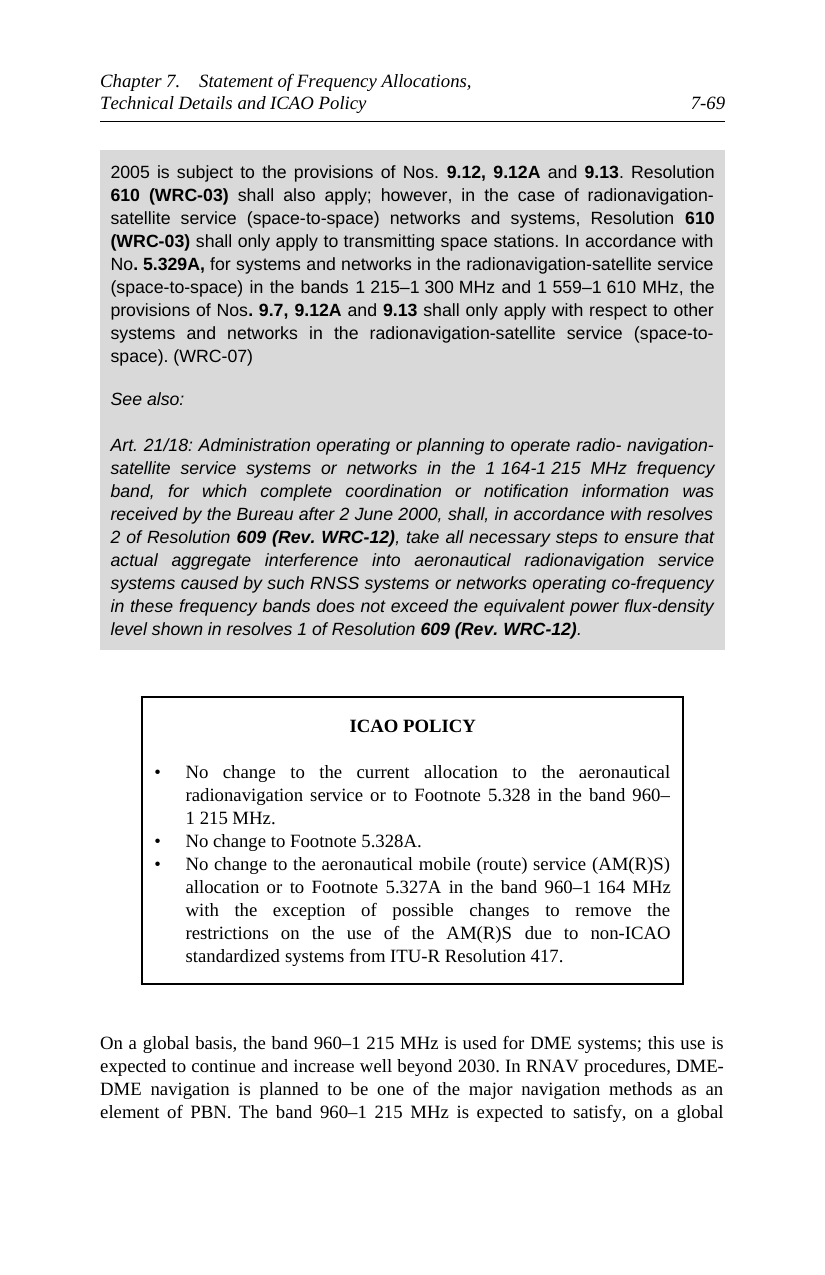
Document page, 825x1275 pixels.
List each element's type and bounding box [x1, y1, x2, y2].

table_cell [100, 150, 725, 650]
text [100, 1031, 725, 1123]
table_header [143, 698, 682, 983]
